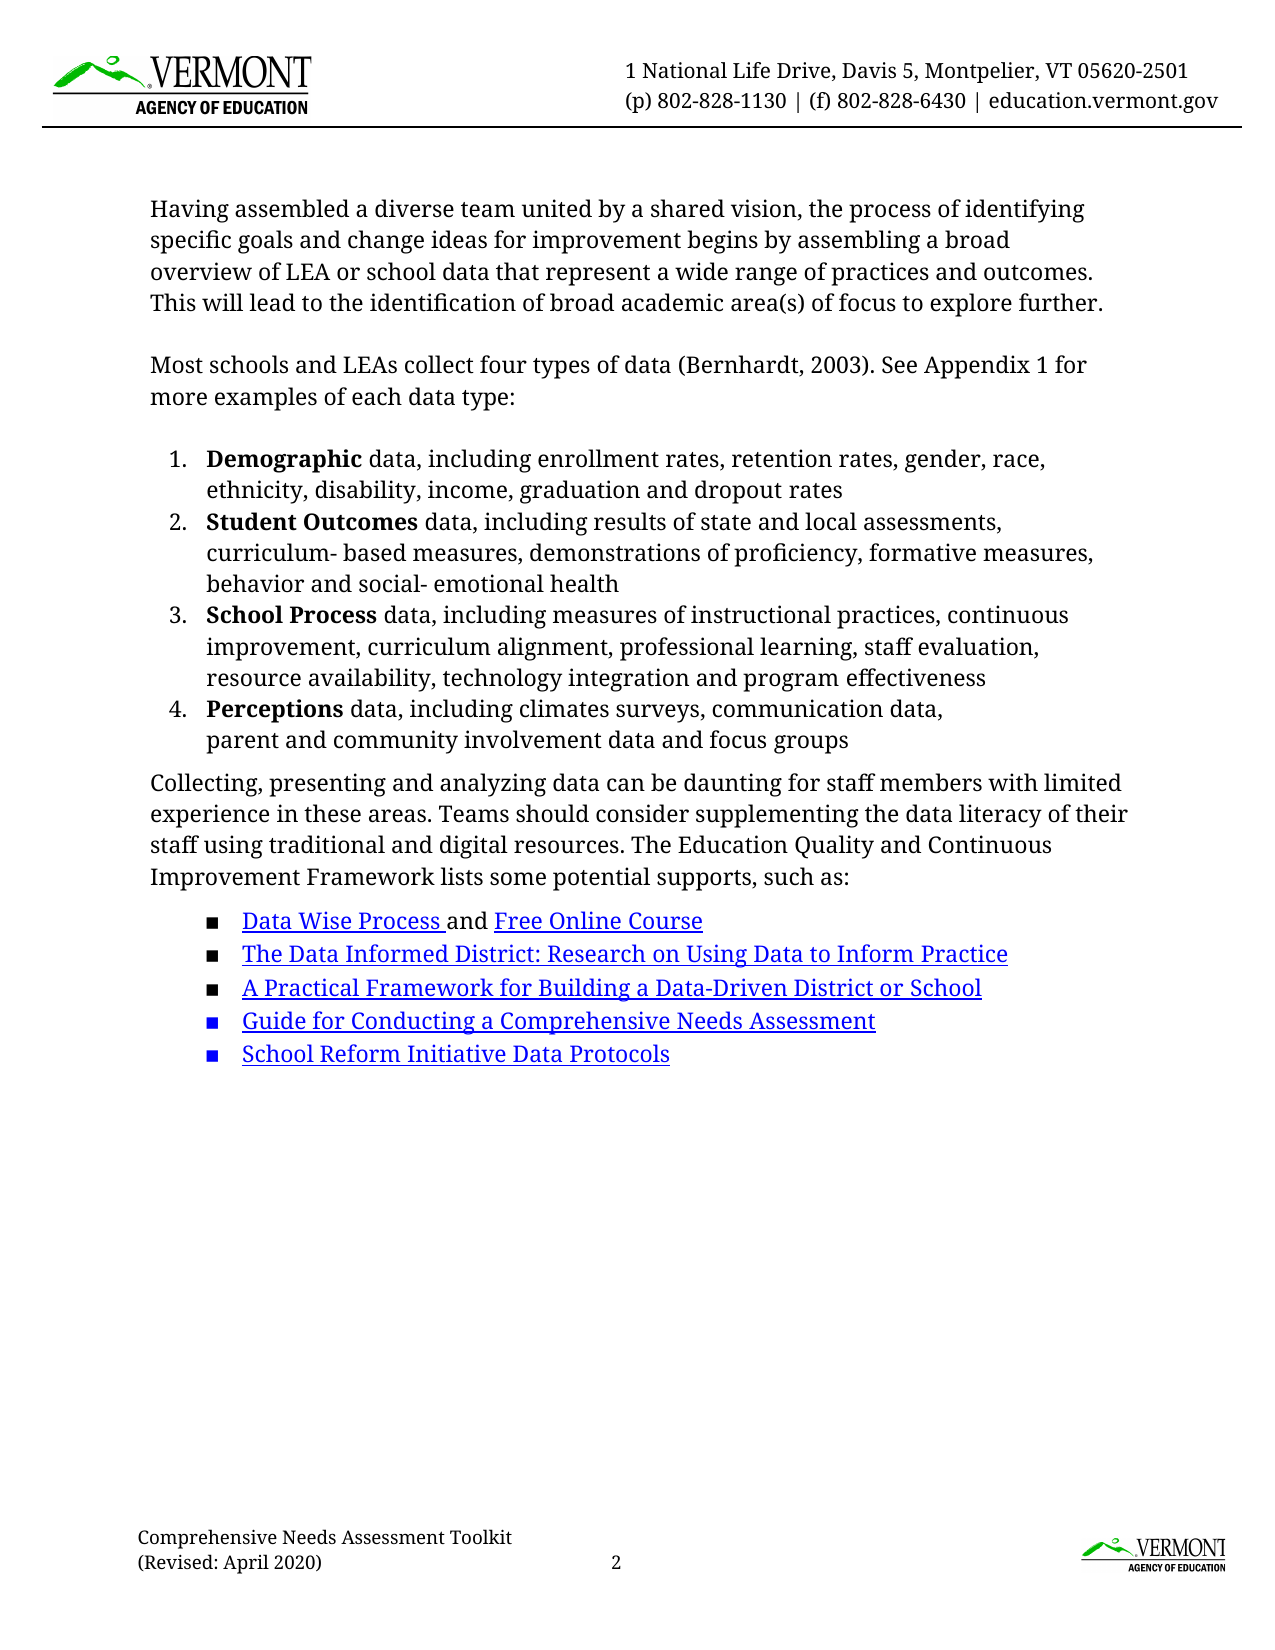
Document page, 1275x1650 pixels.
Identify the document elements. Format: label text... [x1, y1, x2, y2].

picture [52, 56, 312, 124]
list Student Outcomes data, including results of state and local assessments, curriculum- based measures, demonstrations of proficiency, formative measures, behavior and social- emotional health [169, 505, 1111, 599]
list Perceptions data, including climates surveys, communication data, parent and community involvement data and focus groups [169, 693, 1004, 755]
list School Reform Initiative Data Protocols [204, 1038, 1146, 1070]
list A Practical Framework for Building a Data-Driven District or School [204, 972, 1146, 1003]
list The Data Informed District: Research on Using Data to Inform Practice [204, 938, 1146, 969]
text Having assembled a diverse team united by a shared vision, the process of identifying specific goals and change ideas for improvement begins by assembling a broad overview of LEA or school data that represent a wide range of practices and outcomes. This will lead to the identification of broad academic area(s) of focus to explore further. [150, 193, 1106, 318]
list Demographic data, including enrollment rates, retention rates, gender, race, ethnicity, disability, income, graduation and dropout rates [169, 443, 1079, 505]
text Collecting, presenting and analyzing data can be daunting for staff members with limited experience in these areas. Teams should consider supplementing the data literacy of their staff using traditional and digital resources. The Education Quality and Continuous Improvement Framework lists some potential supports, such as: [150, 767, 1146, 892]
text Most schools and LEAs collect four types of data (Bernhardt, 2003). See Appendix 1 for more examples of each data type: [150, 349, 1090, 412]
list Data Wise Process and Free Online Course [204, 905, 1146, 936]
list Guide for Conducting a Comprehensive Needs Assessment [204, 1005, 1146, 1036]
picture [1081, 1538, 1225, 1573]
list School Process data, including measures of instructional practices, continuous improvement, curriculum alignment, professional learning, staff evaluation, resource availability, technology integration and program effectiveness [169, 599, 1070, 693]
